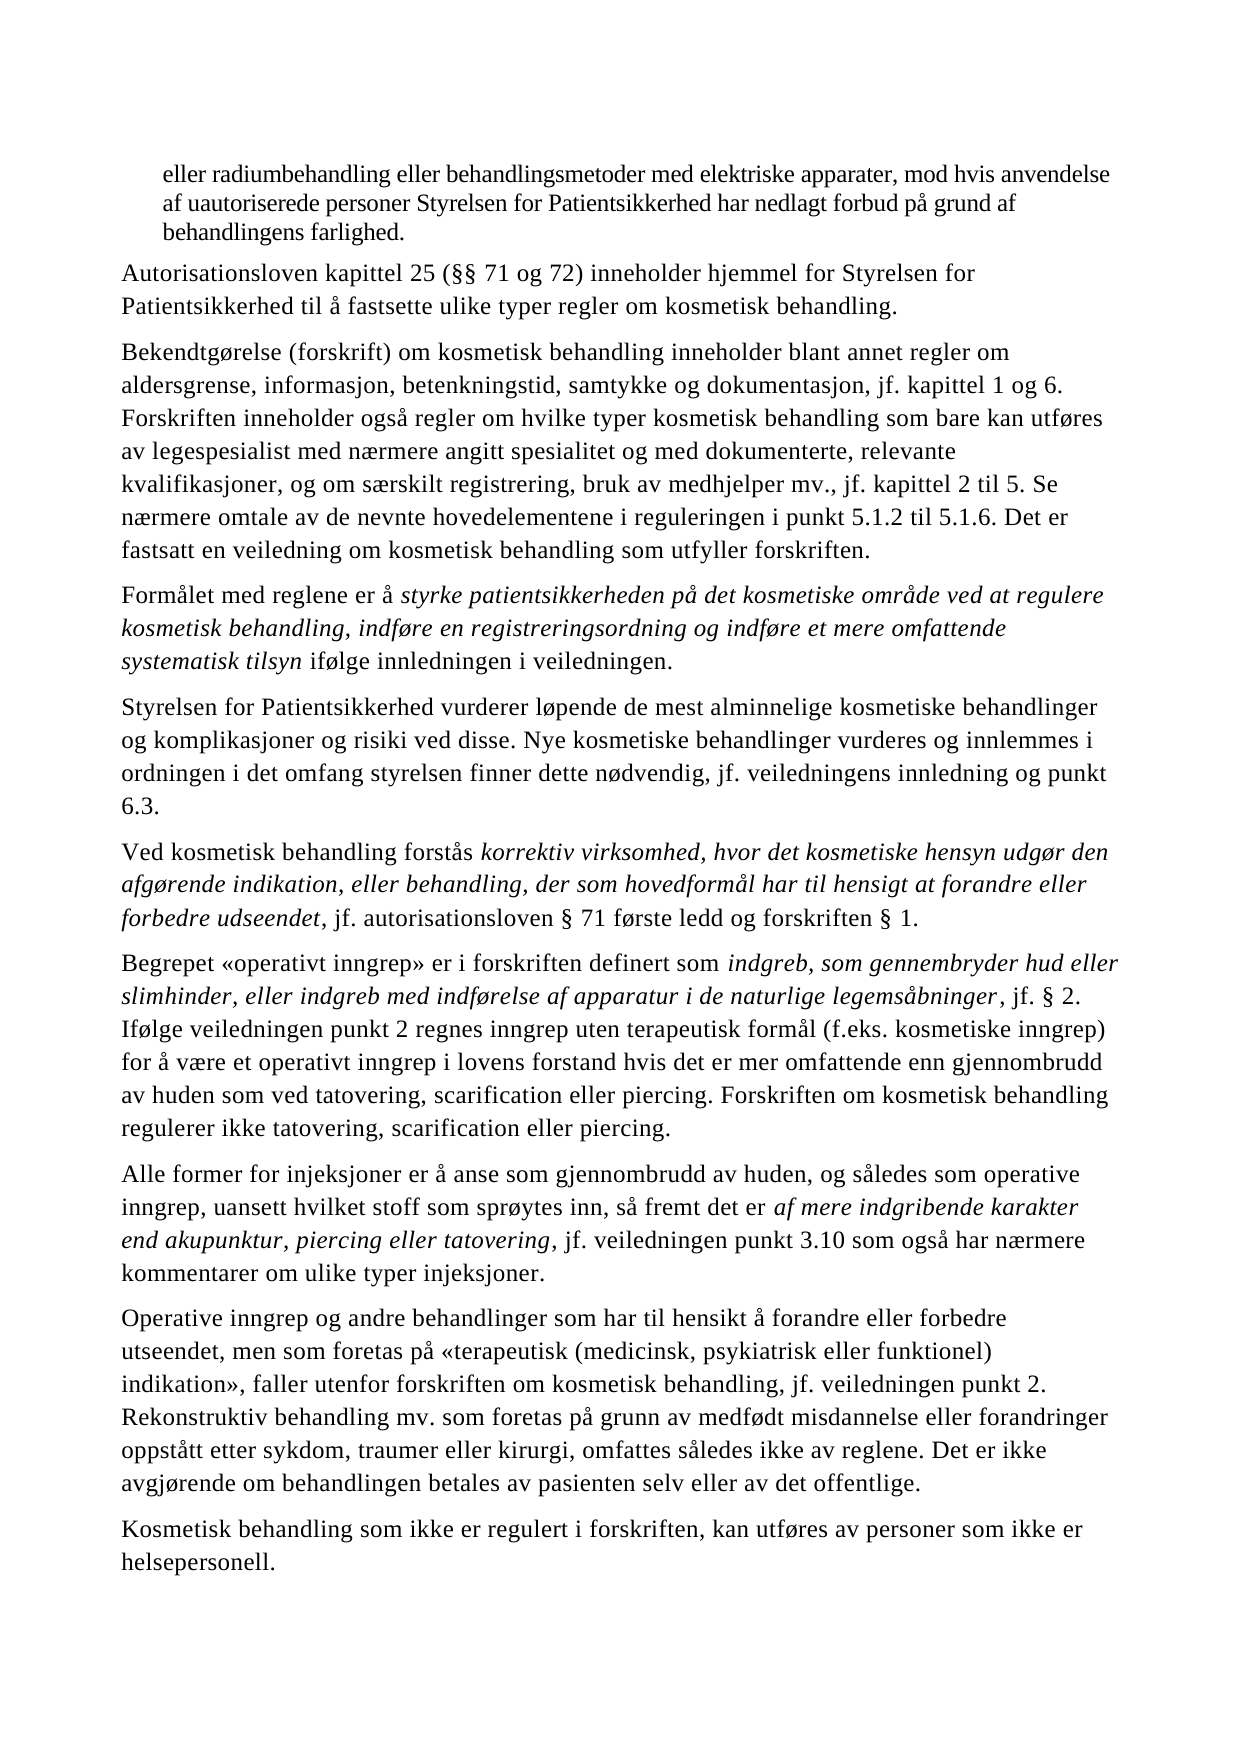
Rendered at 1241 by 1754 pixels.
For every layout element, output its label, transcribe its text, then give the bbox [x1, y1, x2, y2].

text Autorisationsloven kapittel 25 (§§ 71 og 72) inneholder hjemmel for Styrelsen for Patientsikkerhed til å fastsette ulike typer regler om kosmetisk behandling. [121, 258, 1119, 320]
text Bekendtgørelse (forskrift) om kosmetisk behandling inneholder blant annet regler om aldersgrense, informasjon, betenkningstid, samtykke og dokumentasjon, jf. kapittel 1 og 6. Forskriften inneholder også regler om hvilke typer kosmetisk behandling som bare kan utføres av legespesialist med nærmere angitt spesialitet og med dokumenterte, relevante kvalifikasjoner, og om særskilt registrering, bruk av medhjelper mv., jf. kapittel 2 til 5. Se nærmere omtale av de nevnte hovedelementene i reguleringen i punkt 5.1.2 til 5.1.6. Det er fastsatt en veiledning om kosmetisk behandling som utfyller forskriften. [121, 337, 1119, 564]
text Alle former for injeksjoner er å anse som gjennombrudd av huden, og således som operative inngrep, uansett hvilket stoff som sprøytes inn, så fremt det er af mere indgribende karakter end akupunktur, piercing eller tatovering, jf. veiledningen punkt 3.10 som også har nærmere kommentarer om ulike typer injeksjoner. [121, 1159, 1119, 1287]
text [162, 159, 1119, 246]
text Styrelsen for Patientsikkerhed vurderer løpende de mest alminnelige kosmetiske behandlinger og komplikasjoner og risiki ved disse. Nye kosmetiske behandlinger vurderes og innlemmes i ordningen i det omfang styrelsen finner dette nødvendig, jf. veiledningens innledning og punkt 6.3. [121, 692, 1119, 820]
text Kosmetisk behandling som ikke er regulert i forskriften, kan utføres av personer som ikke er helsepersonell. [121, 1514, 1119, 1576]
text Ved kosmetisk behandling forstås korrektiv virksomhed, hvor det kosmetiske hensyn udgør den afgørende indikation, eller behandling, der som hovedformål har til hensigt at forandre eller forbedre udseendet, jf. autorisationsloven § 71 første ledd og forskriften § 1. [121, 837, 1119, 931]
text Begrepet «operativt inngrep» er i forskriften definert som indgreb, som gennembryder hud eller slimhinder, eller indgreb med indførelse af apparatur i de naturlige legemsåbninger, jf. § 2. Ifølge veiledningen punkt 2 regnes inngrep uten terapeutisk formål (f.eks. kosmetiske inngrep) for å være et operativt inngrep i lovens forstand hvis det er mer omfattende enn gjennombrudd av huden som ved tatovering, scarification eller piercing. Forskriften om kosmetisk behandling regulerer ikke tatovering, scarification eller piercing. [121, 948, 1119, 1142]
text Operative inngrep og andre behandlinger som har til hensikt å forandre eller forbedre utseendet, men som foretas på «terapeutisk (medicinsk, psykiatrisk eller funktionel) indikation», faller utenfor forskriften om kosmetisk behandling, jf. veiledningen punkt 2. Rekonstruktiv behandling mv. som foretas på grunn av medfødt misdannelse eller forandringer oppstått etter sykdom, traumer eller kirurgi, omfattes således ikke av reglene. Det er ikke avgjørende om behandlingen betales av pasienten selv eller av det offentlige. [121, 1303, 1119, 1497]
text Formålet med reglene er å styrke patientsikkerheden på det kosmetiske område ved at regulere kosmetisk behandling, indføre en registreringsordning og indføre et mere omfattende systematisk tilsyn ifølge innledningen i veiledningen. [121, 580, 1119, 675]
